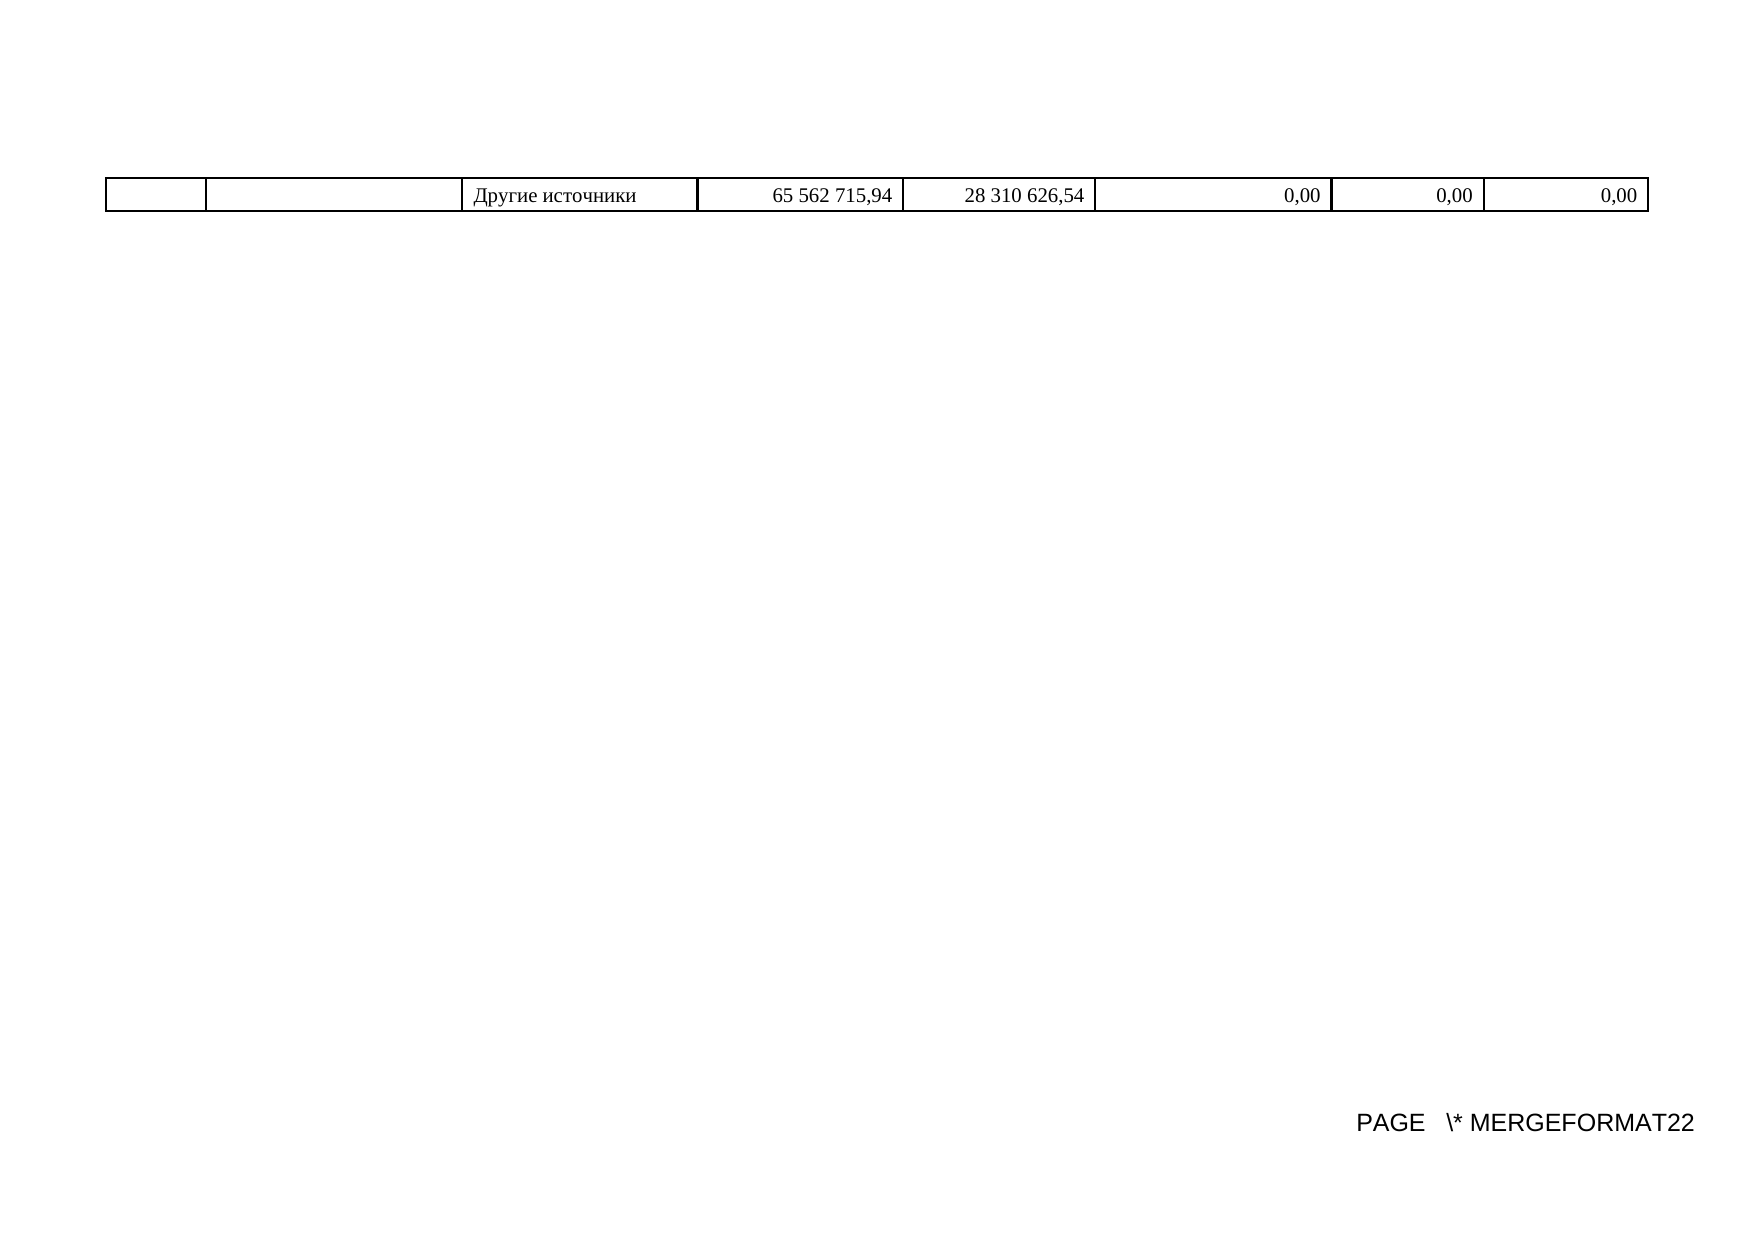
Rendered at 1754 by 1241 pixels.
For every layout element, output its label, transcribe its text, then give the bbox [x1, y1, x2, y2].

table_cell Другие источники [463, 179, 696, 210]
table_cell 28 310 626,54 [904, 179, 1094, 210]
table_cell 0,00 [1485, 179, 1647, 210]
table_cell 0,00 [1096, 179, 1330, 210]
table_cell 65 562 715,94 [699, 179, 902, 210]
table_cell 0,00 [1333, 179, 1483, 210]
